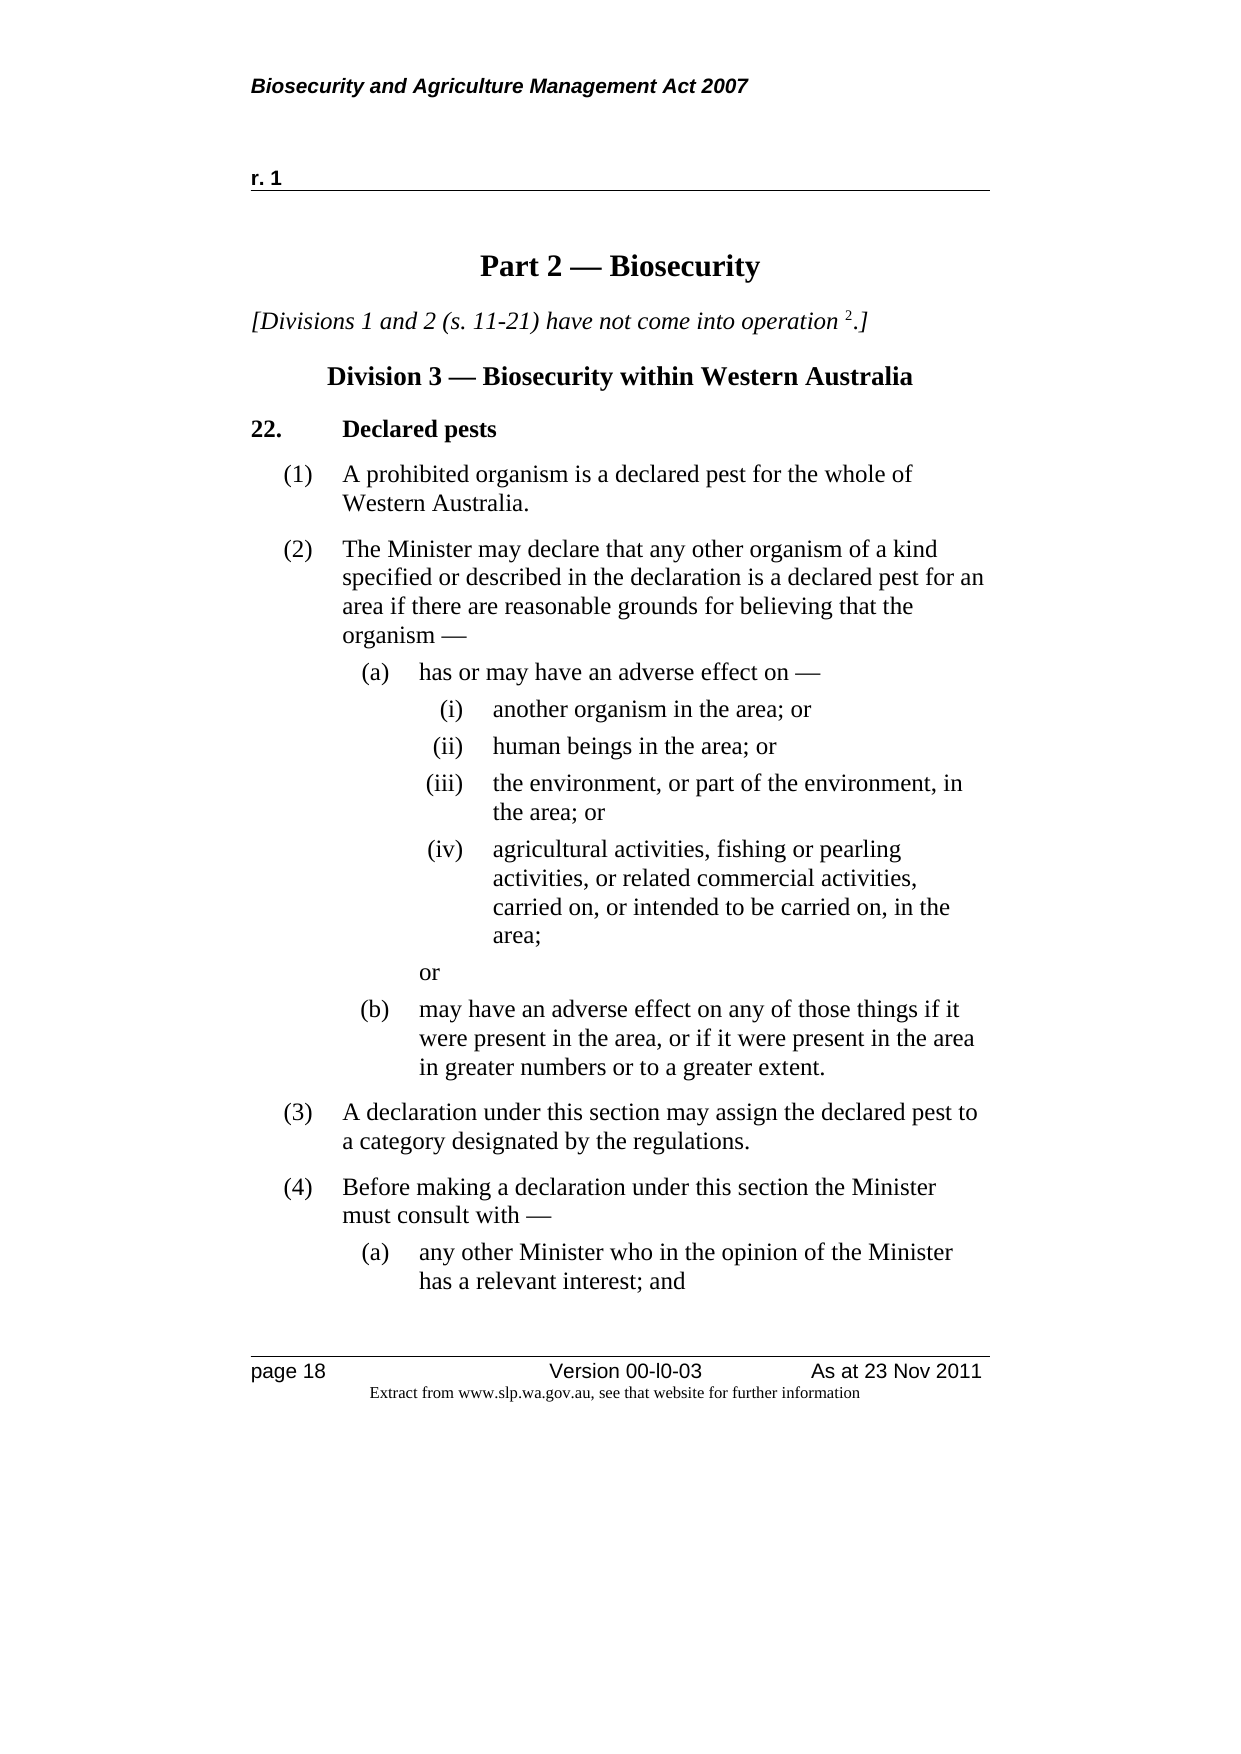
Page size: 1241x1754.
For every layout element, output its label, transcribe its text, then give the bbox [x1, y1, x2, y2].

text (3) A declaration under this section may assign the declared pest to a category designated by the regulations. [251, 1097, 990, 1155]
text (1) A prohibited organism is a declared pest for the whole of . [251, 459, 990, 517]
text (4) Before making a declaration under this section the Minister must consult with — [251, 1172, 990, 1229]
text or [251, 957, 990, 986]
subtitle Division 3 — Biosecurity within [251, 360, 990, 391]
text [Divisions 1 and 2 (s. 11-21) have not come into operation 2.] [251, 306, 990, 335]
text (a) any other Minister who in the opinion of the Minister has a relevant interest; and [251, 1237, 990, 1295]
text (iv) agricultural activities, fishing or pearling activities, or related commercial activities, carried on, or intended to be carried on, in the area; [251, 834, 990, 949]
text (a) has or may have an adverse effect on — [251, 657, 990, 686]
text (b) may have an adverse effect on any of those things if it were present in the area, or if it were present in the area in greater numbers or to a greater extent. [251, 994, 990, 1081]
text (iii) the environment, or part of the environment, in the area; or [251, 768, 990, 826]
subtitle 22. Declared pests [251, 414, 990, 443]
text (2) The Minister may declare that any other organism of a kind specified or described in the declaration is a declared pest for an area if there are reasonable grounds for believing that the organism — [251, 534, 990, 649]
text (ii) human beings in the area; or [251, 731, 990, 760]
text (i) another organism in the area; or [251, 694, 990, 723]
subtitle Part 2 — Biosecurity [251, 247, 990, 283]
